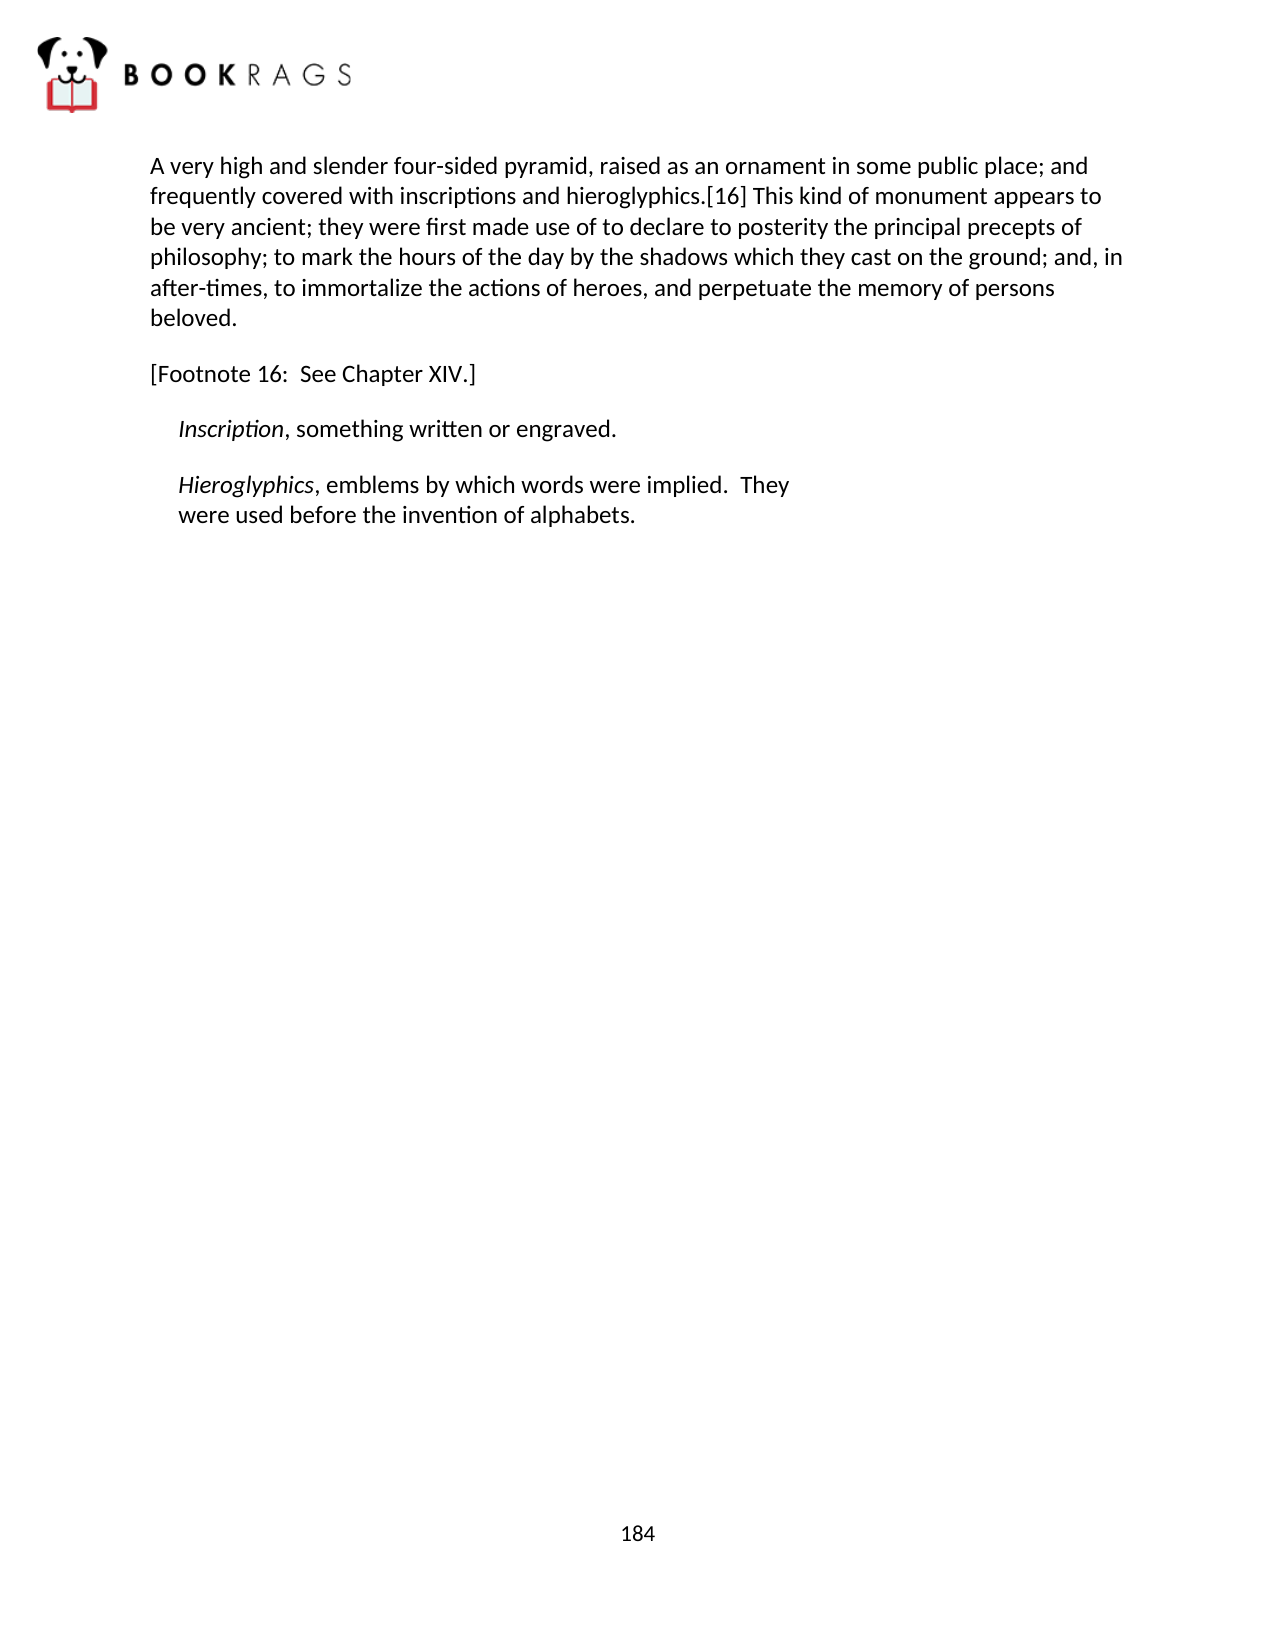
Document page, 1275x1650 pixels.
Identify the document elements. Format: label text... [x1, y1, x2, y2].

text A very high and slender four-sided pyramid, raised as an ornament in some public place; and frequently covered with inscriptions and hieroglyphics.[16] This kind of monument appears to be very ancient; they were first made use of to declare to posterity the principal precepts of philosophy; to mark the hours of the day by the shadows which they cast on the ground; and, in after-times, to immortalize the actions of heroes, and perpetuate the memory of persons beloved. [150, 150, 1125, 333]
picture [37, 37, 351, 113]
text Inscription, something written or engraved. [150, 414, 1125, 444]
text [Footnote 16: See Chapter XIV.] [150, 358, 1125, 389]
text Hieroglyphics, emblems by which words were implied. They were used before the invention of alphabets. [150, 469, 1125, 530]
